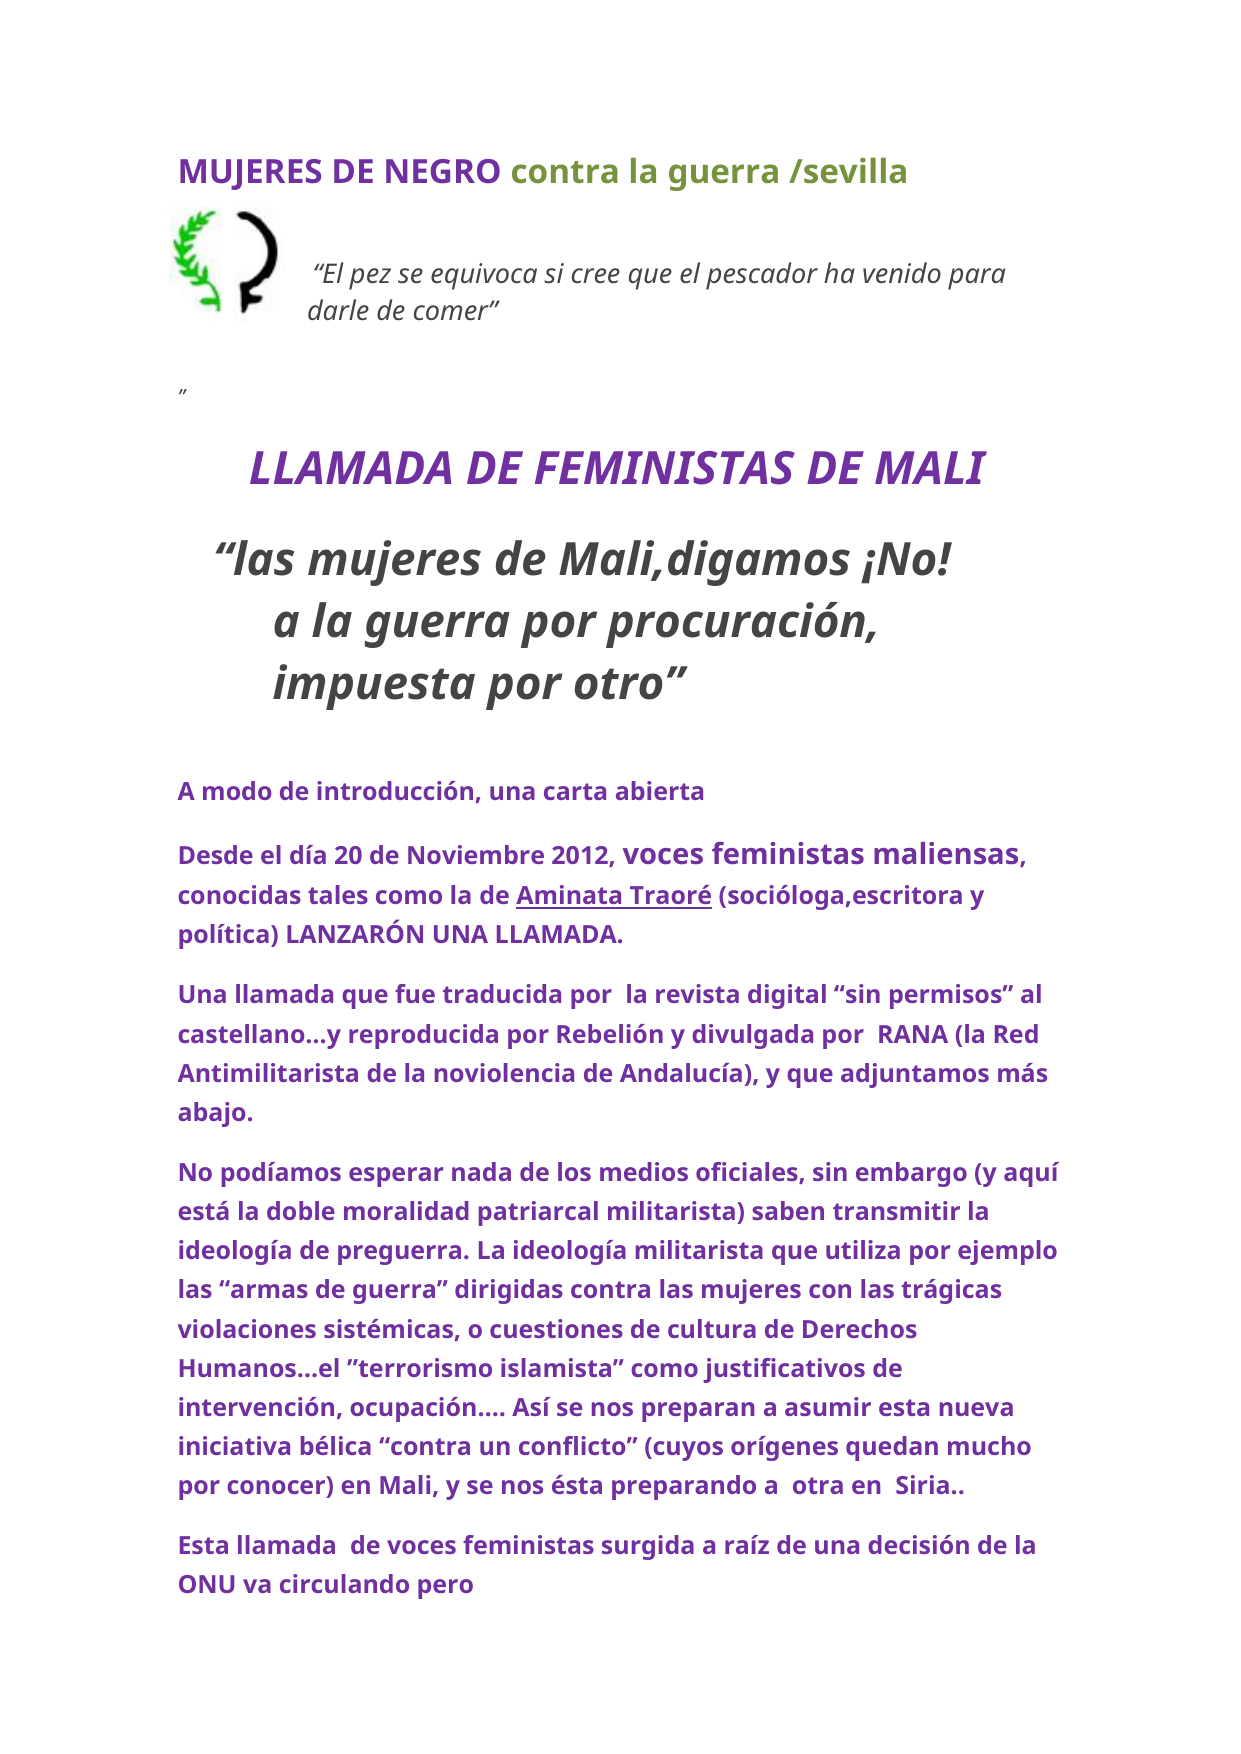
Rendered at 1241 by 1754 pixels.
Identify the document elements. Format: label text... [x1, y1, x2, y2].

picture [169, 207, 289, 321]
text Una llamada que fue traducida por la revista digital “sin permisos” al castellano…y reproducida por Rebelión y divulgada por RANA (la Red Antimilitarista de la noviolencia de Andalucía), y que adjuntamos más abajo. [177, 977, 1063, 1129]
text LLAMADA DE FEMINISTAS DE MALI [177, 436, 1063, 498]
text “las mujeres de Mali,digamos ¡No! [177, 526, 1063, 588]
text “El pez se equivoca si cree que el pescador ha venido para darle de comer” [177, 255, 1063, 329]
text ” [177, 382, 1063, 411]
text Esta llamada de voces feministas surgida a raíz de una decisión de la ONU va circulando pero [177, 1528, 1063, 1601]
text A modo de introducción, una carta abierta [177, 773, 1063, 807]
text impuesta por otro” [177, 651, 1063, 713]
text No podíamos esperar nada de los medios oficiales, sin embargo (y aquí está la doble moralidad patriarcal militarista) saben transmitir la ideología de preguerra. La ideología militarista que utiliza por ejemplo las “armas de guerra” dirigidas contra las mujeres con las trágicas violaciones sistémicas, o cuestiones de cultura de Derechos Humanos…el ”terrorismo islamista” como justificativos de intervención, ocupación…. Así se nos preparan a asumir esta nueva iniciativa bélica “contra un conflicto” (cuyos orígenes quedan mucho por conocer) en Mali, y se nos ésta preparando a otra en Siria.. [177, 1155, 1063, 1502]
text a la guerra por procuración, [177, 588, 1063, 651]
text Desde el día 20 de Noviembre 2012, voces feministas maliensas, conocidas tales como la de Aminata Traoré (socióloga,escritora y política) LANZARÓN UNA LLAMADA. [177, 833, 1063, 951]
text MUJERES DE NEGRO contra la guerra /sevilla [177, 148, 1063, 193]
